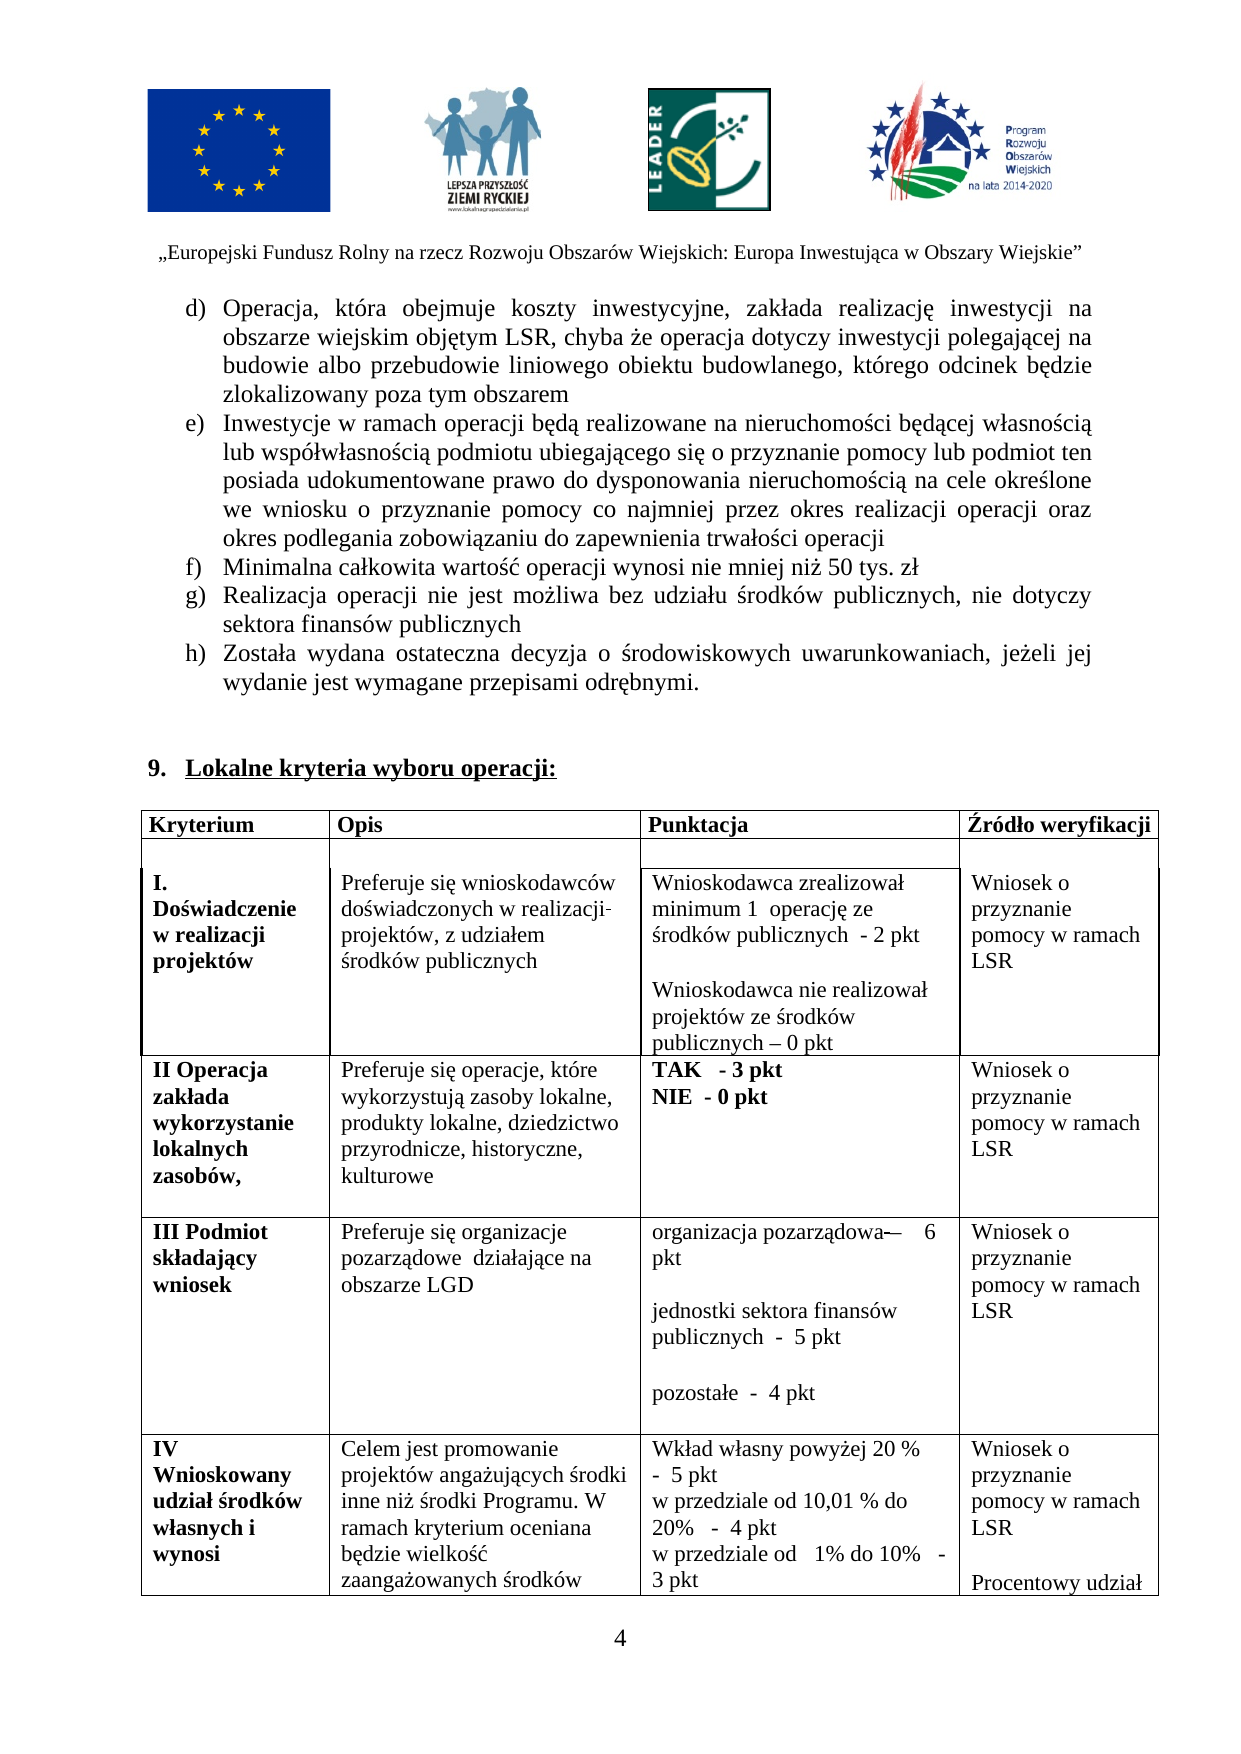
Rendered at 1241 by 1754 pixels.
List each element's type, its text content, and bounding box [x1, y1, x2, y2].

list Realizacja operacji nie jest możliwa bez udziału środków publicznych, nie dotyczy sektora finansów publicznych [185, 580, 1093, 638]
table_header Źródło weryfikacji [960, 811, 1158, 838]
table_cell organizacja pozarządowa – 6 pkt jednostki sektora finansów publicznych - 5 pkt pozostałe - 4 pkt [641, 1218, 959, 1434]
table_cell Preferuje się operacje, które wykorzystują zasoby lokalne, produkty lokalne, dziedzictwo przyrodnicze, historyczne, kulturowe [330, 1056, 640, 1217]
table_cell Preferuje się wnioskodawców doświadczonych w realizacji projektów, z udziałem środków publicznych [331, 868, 640, 1055]
table_cell Wniosek o przyznanie pomocy w ramach LSR [960, 1218, 1158, 1434]
table_cell [641, 839, 959, 867]
table_cell III Podmiot składający wniosek [142, 1218, 329, 1434]
table_cell IV Wnioskowany udział środków własnych i wynosi [142, 1435, 329, 1595]
table_header Opis [330, 811, 640, 838]
picture [858, 73, 1067, 212]
list Została wydana ostateczna decyzja o środowiskowych uwarunkowaniach, jeżeli jej wydanie jest wymagane przepisami odrębnymi. [185, 638, 1093, 695]
table_header Kryterium [142, 811, 329, 838]
table_cell [960, 839, 1158, 867]
table_cell [142, 839, 329, 867]
table_cell Wniosek o przyznanie pomocy w ramach LSR [961, 868, 1158, 1055]
table_cell TAK - 3 pkt NIE - 0 pkt [641, 1056, 959, 1217]
table_cell Wnioskodawca zrealizował minimum 1 operację ze środków publicznych - 2 pkt Wnioskodawca nie realizował projektów ze środków publicznych – 0 pkt [642, 869, 959, 1055]
table_cell Wniosek o przyznanie pomocy w ramach LSR [960, 1056, 1158, 1217]
list Minimalna całkowita wartość operacji wynosi nie mniej niż 50 tys. zł [185, 552, 1093, 580]
list Inwestycje w ramach operacji będą realizowane na nieruchomości będącej własnością lub współwłasnością podmiotu ubiegającego się o przyznanie pomocy lub podmiot ten posiada udokumentowane prawo do dysponowania nieruchomością na cele określone we wniosku o przyznanie pomocy co najmniej przez okres realizacji operacji oraz okres podlegania zobowiązaniu do zapewnienia trwałości operacji [185, 408, 1093, 552]
picture [147, 89, 331, 212]
list Lokalne kryteria wyboru operacji: [148, 753, 1093, 782]
table_cell Preferuje się organizacje pozarządowe działające na obszarze LGD [330, 1218, 640, 1434]
table_cell Wkład własny powyżej 20 % - 5 pkt w przedziale od 10,01 % do 20% - 4 pkt w przedziale od 1% do 10% - 3 pkt Poniżej 1% - 0 pkt [641, 1435, 959, 1595]
picture [424, 87, 542, 212]
table_header Punktacja [641, 811, 959, 838]
table_cell II Operacja zakłada wykorzystanie lokalnych zasobów, [142, 1056, 329, 1217]
table_cell I. Doświadczenie w realizacji projektów [143, 868, 329, 1055]
table_cell [330, 839, 640, 867]
list Operacja, która obejmuje koszty inwestycyjne, zakłada realizację inwestycji na obszarze wiejskim objętym LSR, chyba że operacja dotyczy inwestycji polegającej na budowie albo przebudowie liniowego obiektu budowlanego, którego odcinek będzie zlokalizowany poza tym obszarem [185, 293, 1093, 408]
